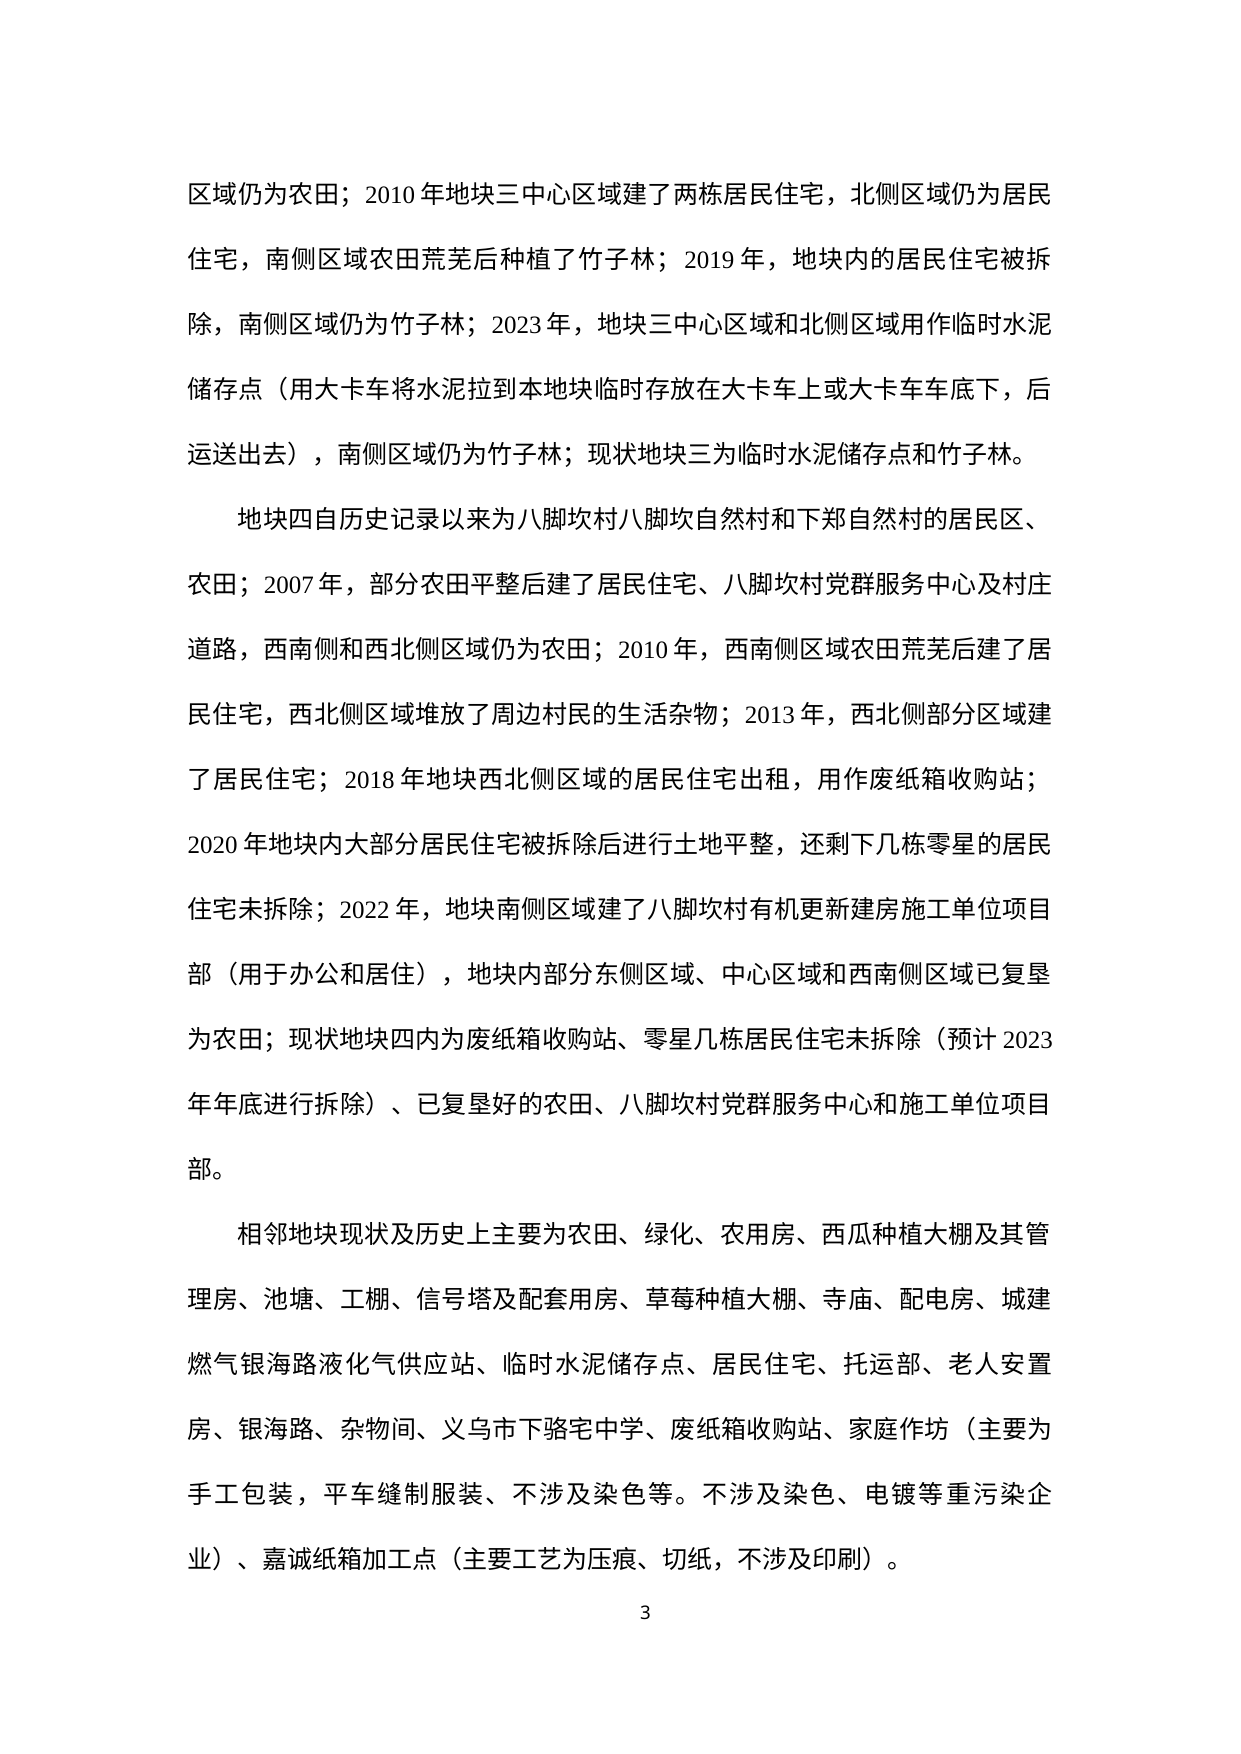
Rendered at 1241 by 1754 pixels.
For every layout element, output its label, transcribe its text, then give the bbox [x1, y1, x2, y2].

text 地块四自历史记录以来为八脚坎村八脚坎自然村和下郑自然村的居民区、农田；2007年，部分农田平整后建了居民住宅、八脚坎村党群服务中心及村庄道路，西南侧和西北侧区域仍为农田；2010年，西南侧区域农田荒芜后建了居民住宅，西北侧区域堆放了周边村民的生活杂物；2013年，西北侧部分区域建了居民住宅；2018年地块西北侧区域的居民住宅出租，用作废纸箱收购站；2020年地块内大部分居民住宅被拆除后进行土地平整，还剩下几栋零星的居民住宅未拆除；2022年，地块南侧区域建了八脚坎村有机更新建房施工单位项目部（用于办公和居住），地块内部分东侧区域、中心区域和西南侧区域已复垦为农田；现状地块四内为废纸箱收购站、零星几栋居民住宅未拆除（预计2023年年底进行拆除）、已复垦好的农田、八脚坎村党群服务中心和施工单位项目部。 [187, 485, 1053, 1200]
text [187, 160, 1053, 485]
text 相邻地块现状及历史上主要为农田、绿化、农用房、西瓜种植大棚及其管理房、池塘、工棚、信号塔及配套用房、草莓种植大棚、寺庙、配电房、城建燃气银海路液化气供应站、临时水泥储存点、居民住宅、托运部、老人安置房、银海路、杂物间、义乌市下骆宅中学、废纸箱收购站、家庭作坊（主要为手工包装，平车缝制服装、不涉及染色等。不涉及染色、电镀等重污染企业）、嘉诚纸箱加工点（主要工艺为压痕、切纸，不涉及印刷）。 [187, 1200, 1053, 1590]
